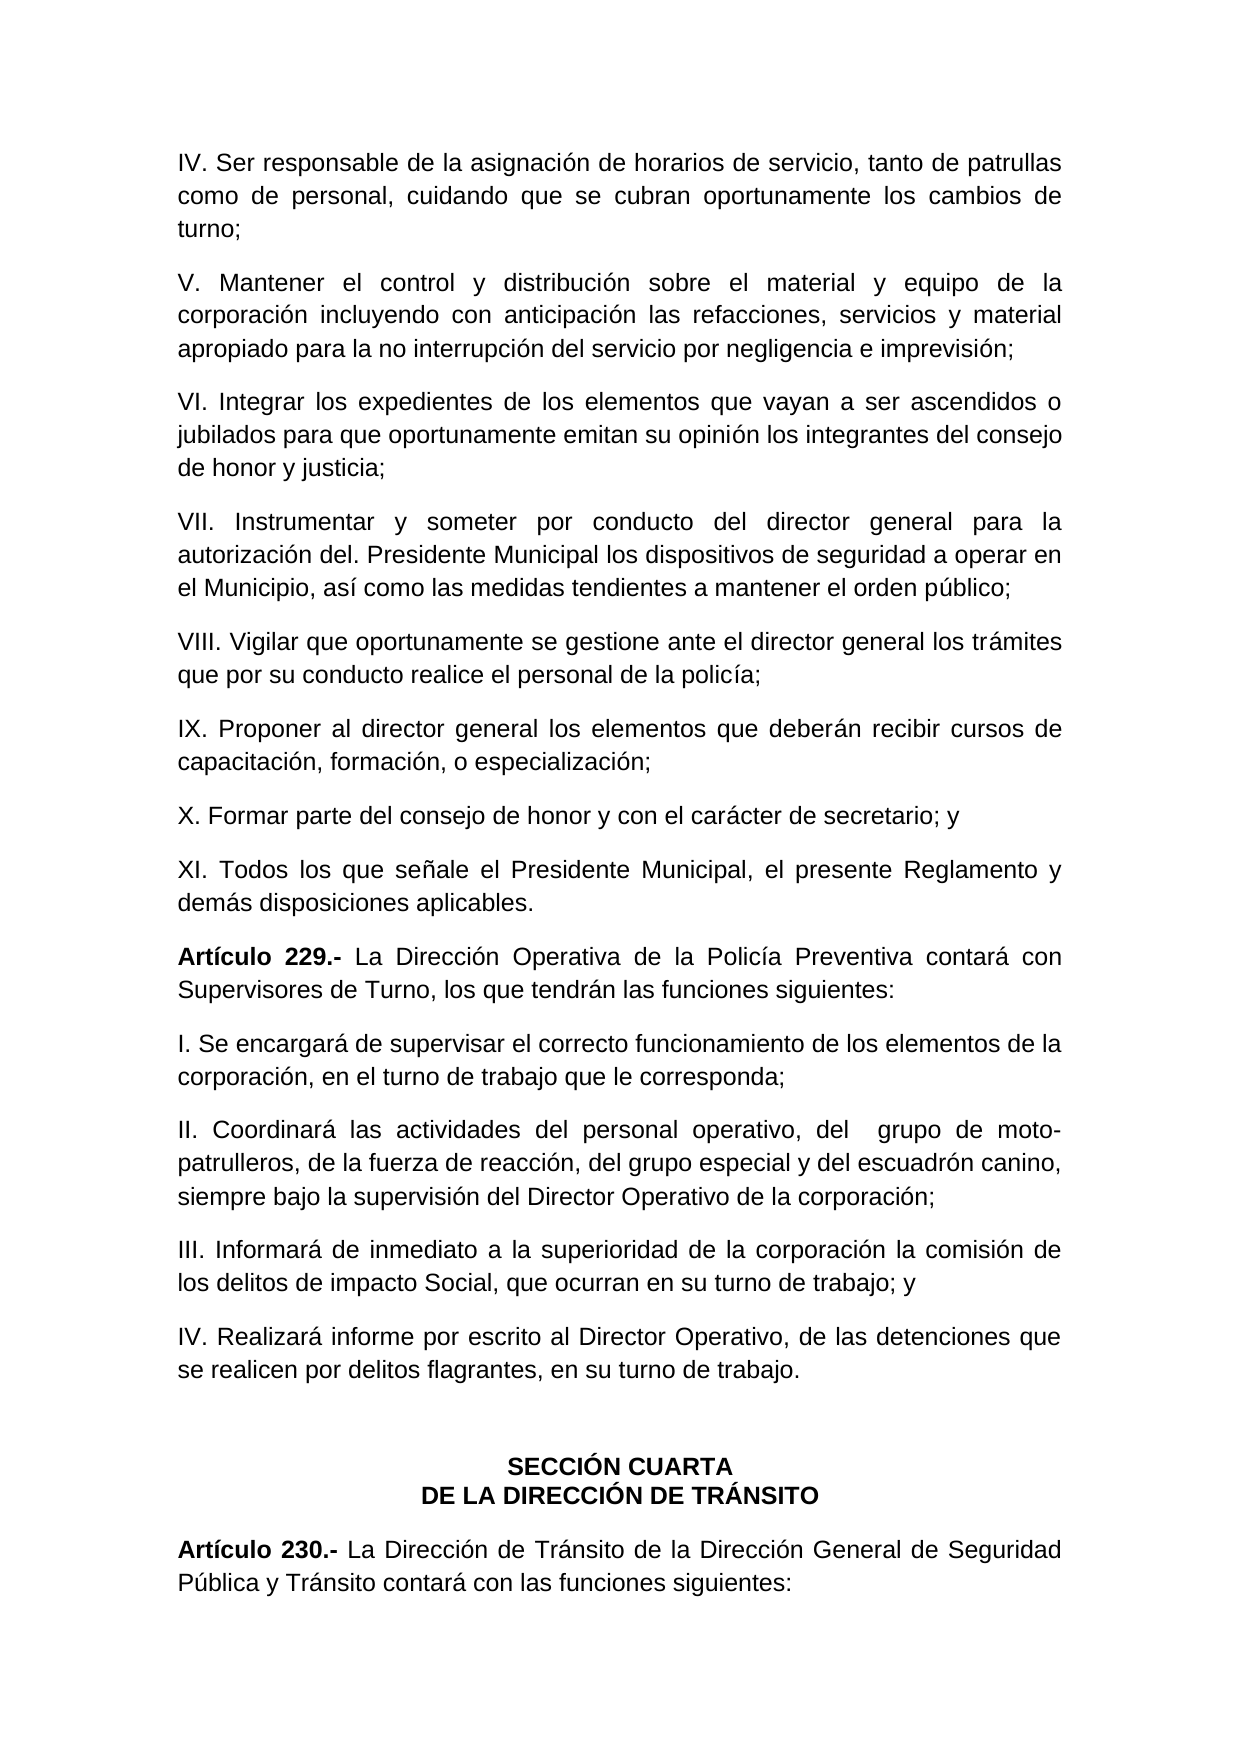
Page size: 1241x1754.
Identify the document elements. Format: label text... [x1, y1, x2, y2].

text DE LA DIRECCIÓN DE TRÁNSITO [177, 1481, 1063, 1510]
text V. Mantener el control y distribución sobre el material y equipo de la corporación incluyendo con anticipación las refacciones, servicios y material apropiado para la no interrupción del servicio por negligencia e imprevisión; [177, 267, 1063, 362]
text IV. Ser responsable de la asignación de horarios de servicio, tanto de patrullas como de personal, cuidando que se cubran oportunamente los cambios de turno; [177, 148, 1063, 242]
text III. Informará de inmediato a la superioridad de la corporación la comisión de los delitos de impacto Social, que ocurran en su turno de trabajo; y [177, 1235, 1063, 1297]
text IV. Realizará informe por escrito al Director Operativo, de las detenciones que se realicen por delitos flagrantes, en su turno de trabajo. [177, 1322, 1063, 1384]
text II. Coordinará las actividades del personal operativo, del grupo de moto-patrulleros, de la fuerza de reacción, del grupo especial y del escuadrón canino, siempre bajo la supervisión del Director Operativo de la corporación; [177, 1115, 1063, 1210]
text VIII. Vigilar que oportunamente se gestione ante el director general los trámites que por su conducto realice el personal de la policía; [177, 627, 1063, 689]
text I. Se encargará de supervisar el correcto funcionamiento de los elementos de la corporación, en el turno de trabajo que le corresponda; [177, 1028, 1063, 1090]
text VI. Integrar los expedientes de los elementos que vayan a ser ascendidos o jubilados para que oportunamente emitan su opinión los integrantes del consejo de honor y justicia; [177, 387, 1063, 482]
text IX. Proponer al director general los elementos que deberán recibir cursos de capacitación, formación, o especialización; [177, 714, 1063, 776]
text SECCIÓN CUARTA [177, 1452, 1063, 1481]
text Artículo 230.- La Dirección de Tránsito de la Dirección General de Seguridad Pública y Tránsito contará con las funciones siguientes: [177, 1535, 1063, 1597]
text X. Formar parte del consejo de honor y con el carácter de secretario; y [177, 801, 1063, 830]
text VII. Instrumentar y someter por conducto del director general para la autorización del. Presidente Municipal los dispositivos de seguridad a operar en el Municipio, así como las medidas tendientes a mantener el orden público; [177, 507, 1063, 602]
text Artículo 229.- La Dirección Operativa de la Policía Preventiva contará con Supervisores de Turno, los que tendrán las funciones siguientes: [177, 942, 1063, 1003]
text XI. Todos los que señale el Presidente Municipal, el presente Reglamento y demás disposiciones aplicables. [177, 855, 1063, 917]
